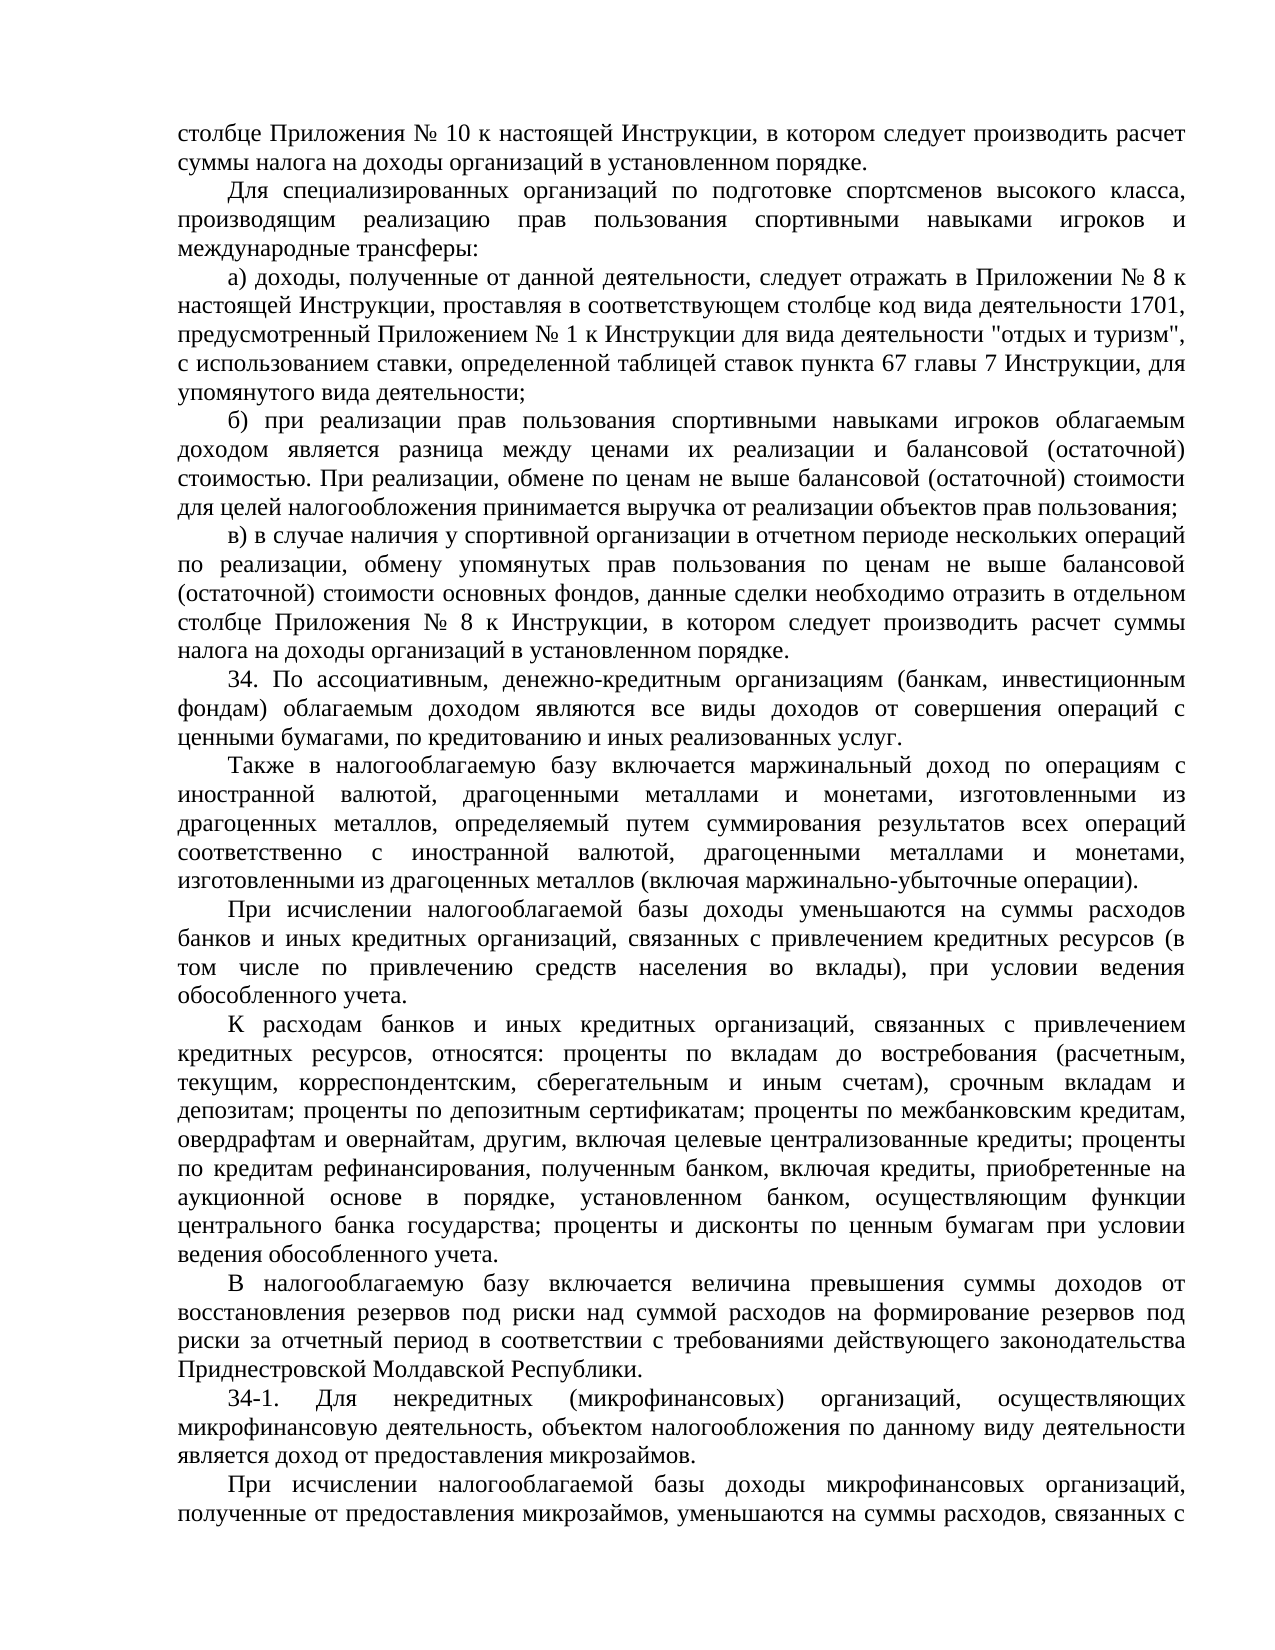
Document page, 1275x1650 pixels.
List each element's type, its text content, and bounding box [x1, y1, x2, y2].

text Для специализированных организаций по подготовке спортсменов высокого класса, производящим реализацию прав пользования спортивными навыками игроков и международные трансферы: [177, 176, 1186, 262]
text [177, 1469, 1186, 1527]
text б) при реализации прав пользования спортивными навыками игроков облагаемым доходом является разница между ценами их реализации и балансовой (остаточной) стоимостью. При реализации, обмене по ценам не выше балансовой (остаточной) стоимости для целей налогообложения принимается выручка от реализации объектов прав пользования; [177, 406, 1186, 521]
text К расходам банков и иных кредитных организаций, связанных с привлечением кредитных ресурсов, относятся: проценты по вкладам до востребования (расчетным, текущим, корреспондентским, сберегательным и иным счетам), срочным вкладам и депозитам; проценты по депозитным сертификатам; проценты по межбанковским кредитам, овердрафтам и овернайтам, другим, включая целевые централизованные кредиты; проценты по кредитам рефинансирования, полученным банком, включая кредиты, приобретенные на аукционной основе в порядке, установленном банком, осуществляющим функции центрального банка государства; проценты и дисконты по ценным бумагам при условии ведения обособленного учета. [177, 1009, 1186, 1268]
text При исчислении налогооблагаемой базы доходы уменьшаются на суммы расходов банков и иных кредитных организаций, связанных с привлечением кредитных ресурсов (в том числе по привлечению средств населения во вклады), при условии ведения обособленного учета. [177, 894, 1186, 1009]
text 34-1. Для некредитных (микрофинансовых) организаций, осуществляющих микрофинансовую деятельность, объектом налогообложения по данному виду деятельности является доход от предоставления микрозаймов. [177, 1383, 1186, 1469]
text В налогооблагаемую базу включается величина превышения суммы доходов от восстановления резервов под риски над суммой расходов на формирование резервов под риски за отчетный период в соответствии с требованиями действующего законодательства Приднестровской Молдавской Республики. [177, 1268, 1186, 1383]
text 34. По ассоциативным, денежно-кредитным организациям (банкам, инвестиционным фондам) облагаемым доходом являются все виды доходов от совершения операций с ценными бумагами, по кредитованию и иных реализованных услуг. [177, 664, 1186, 751]
text Также в налогооблагаемую базу включается маржинальный доход по операциям с иностранной валютой, драгоценными металлами и монетами, изготовленными из драгоценных металлов, определяемый путем суммирования результатов всех операций соответственно с иностранной валютой, драгоценными металлами и монетами, изготовленными из драгоценных металлов (включая маржинально-убыточные операции). [177, 751, 1186, 894]
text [177, 118, 1186, 176]
text в) в случае наличия у спортивной организации в отчетном периоде нескольких операций по реализации, обмену упомянутых прав пользования по ценам не выше балансовой (остаточной) стоимости основных фондов, данные сделки необходимо отразить в отдельном столбце Приложения № 8 к Инструкции, в котором следует производить расчет суммы налога на доходы организаций в установленном порядке. [177, 521, 1186, 664]
text а) доходы, полученные от данной деятельности, следует отражать в Приложении № 8 к настоящей Инструкции, проставляя в соответствующем столбце код вида деятельности 1701, предусмотренный Приложением № 1 к Инструкции для вида деятельности "отдых и туризм", с использованием ставки, определенной таблицей ставок пункта 67 главы 7 Инструкции, для упомянутого вида деятельности; [177, 262, 1186, 406]
